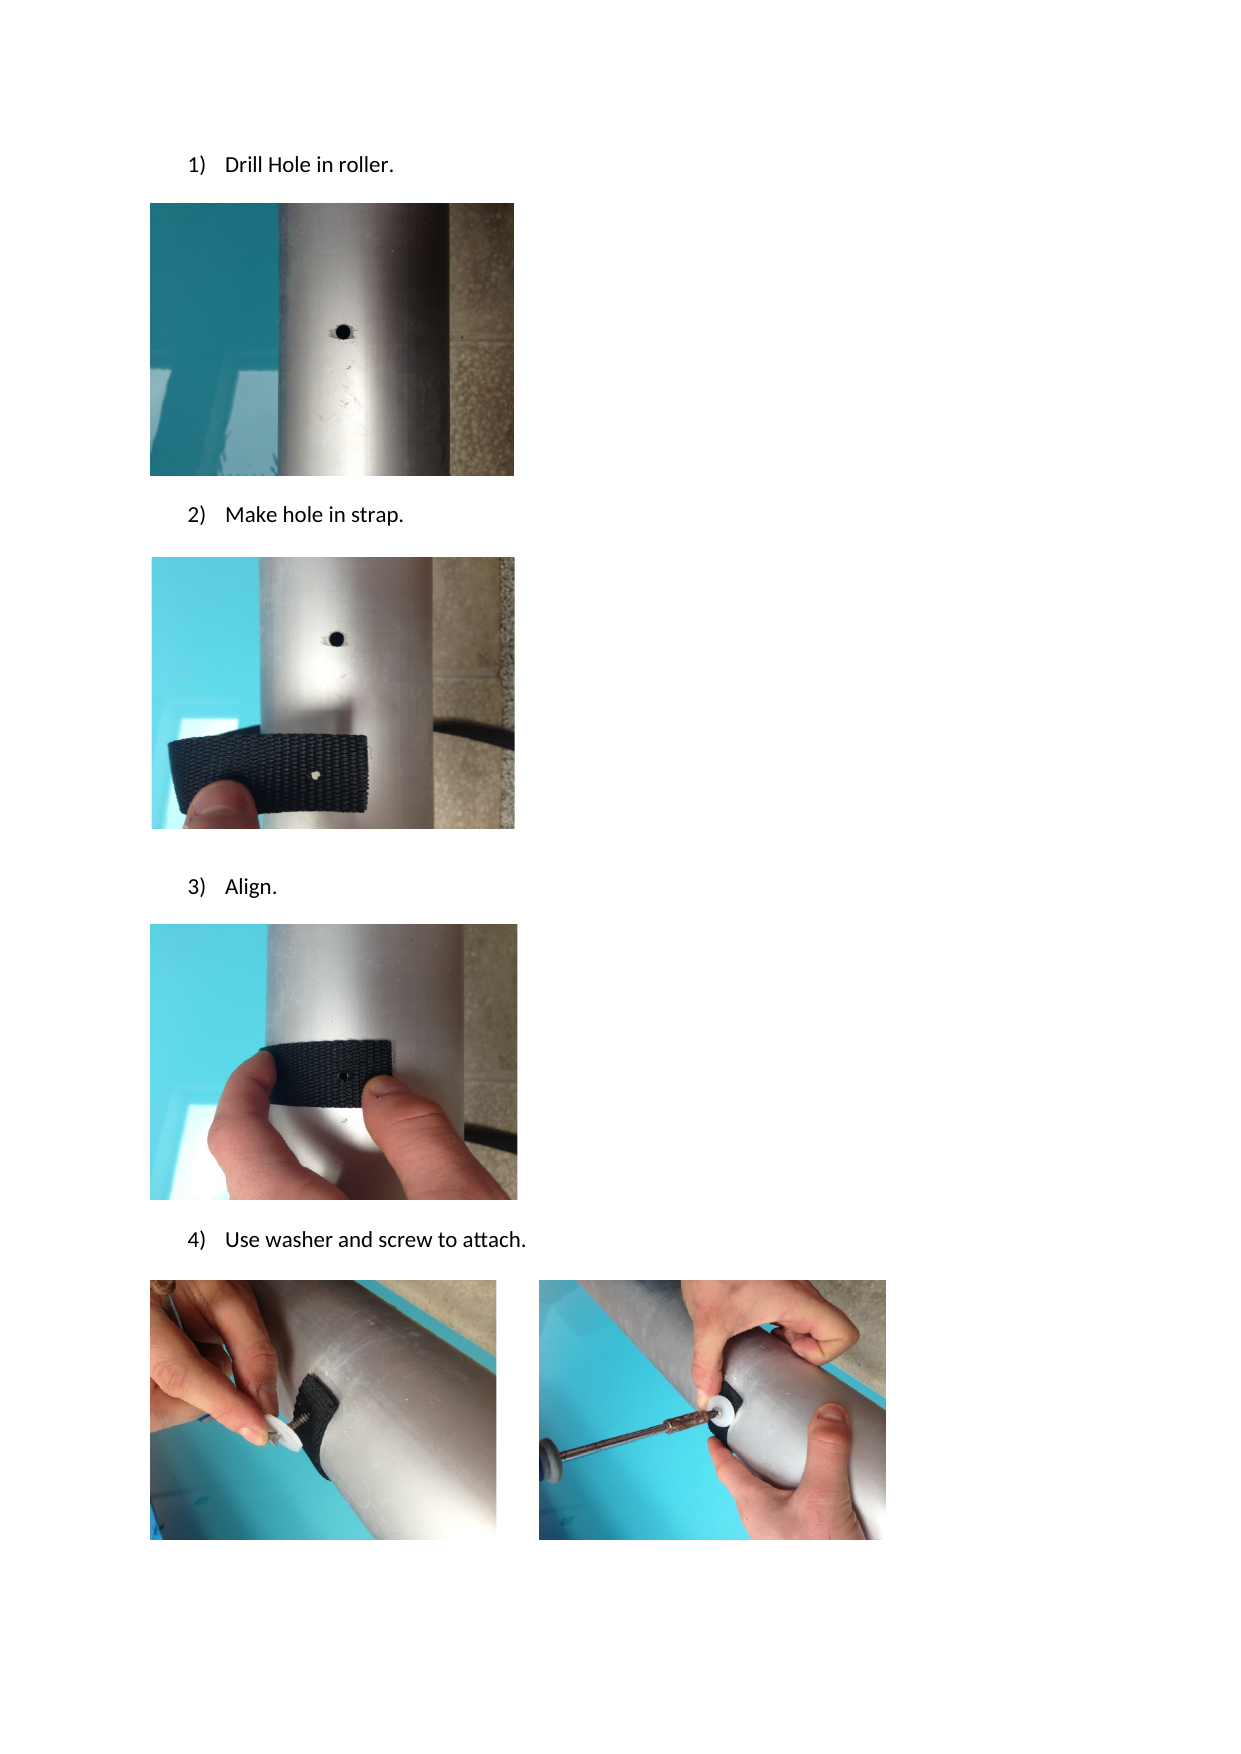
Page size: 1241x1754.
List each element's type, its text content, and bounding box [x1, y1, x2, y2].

list Use washer and screw to attach. [187, 1225, 1090, 1253]
picture [150, 203, 514, 476]
picture [150, 1280, 497, 1540]
picture [150, 924, 518, 1200]
list Drill Hole in roller. [187, 150, 1090, 178]
list Make hole in strap. [187, 501, 1090, 529]
picture [151, 557, 515, 829]
picture [539, 1280, 886, 1540]
list Align. [187, 872, 1090, 900]
